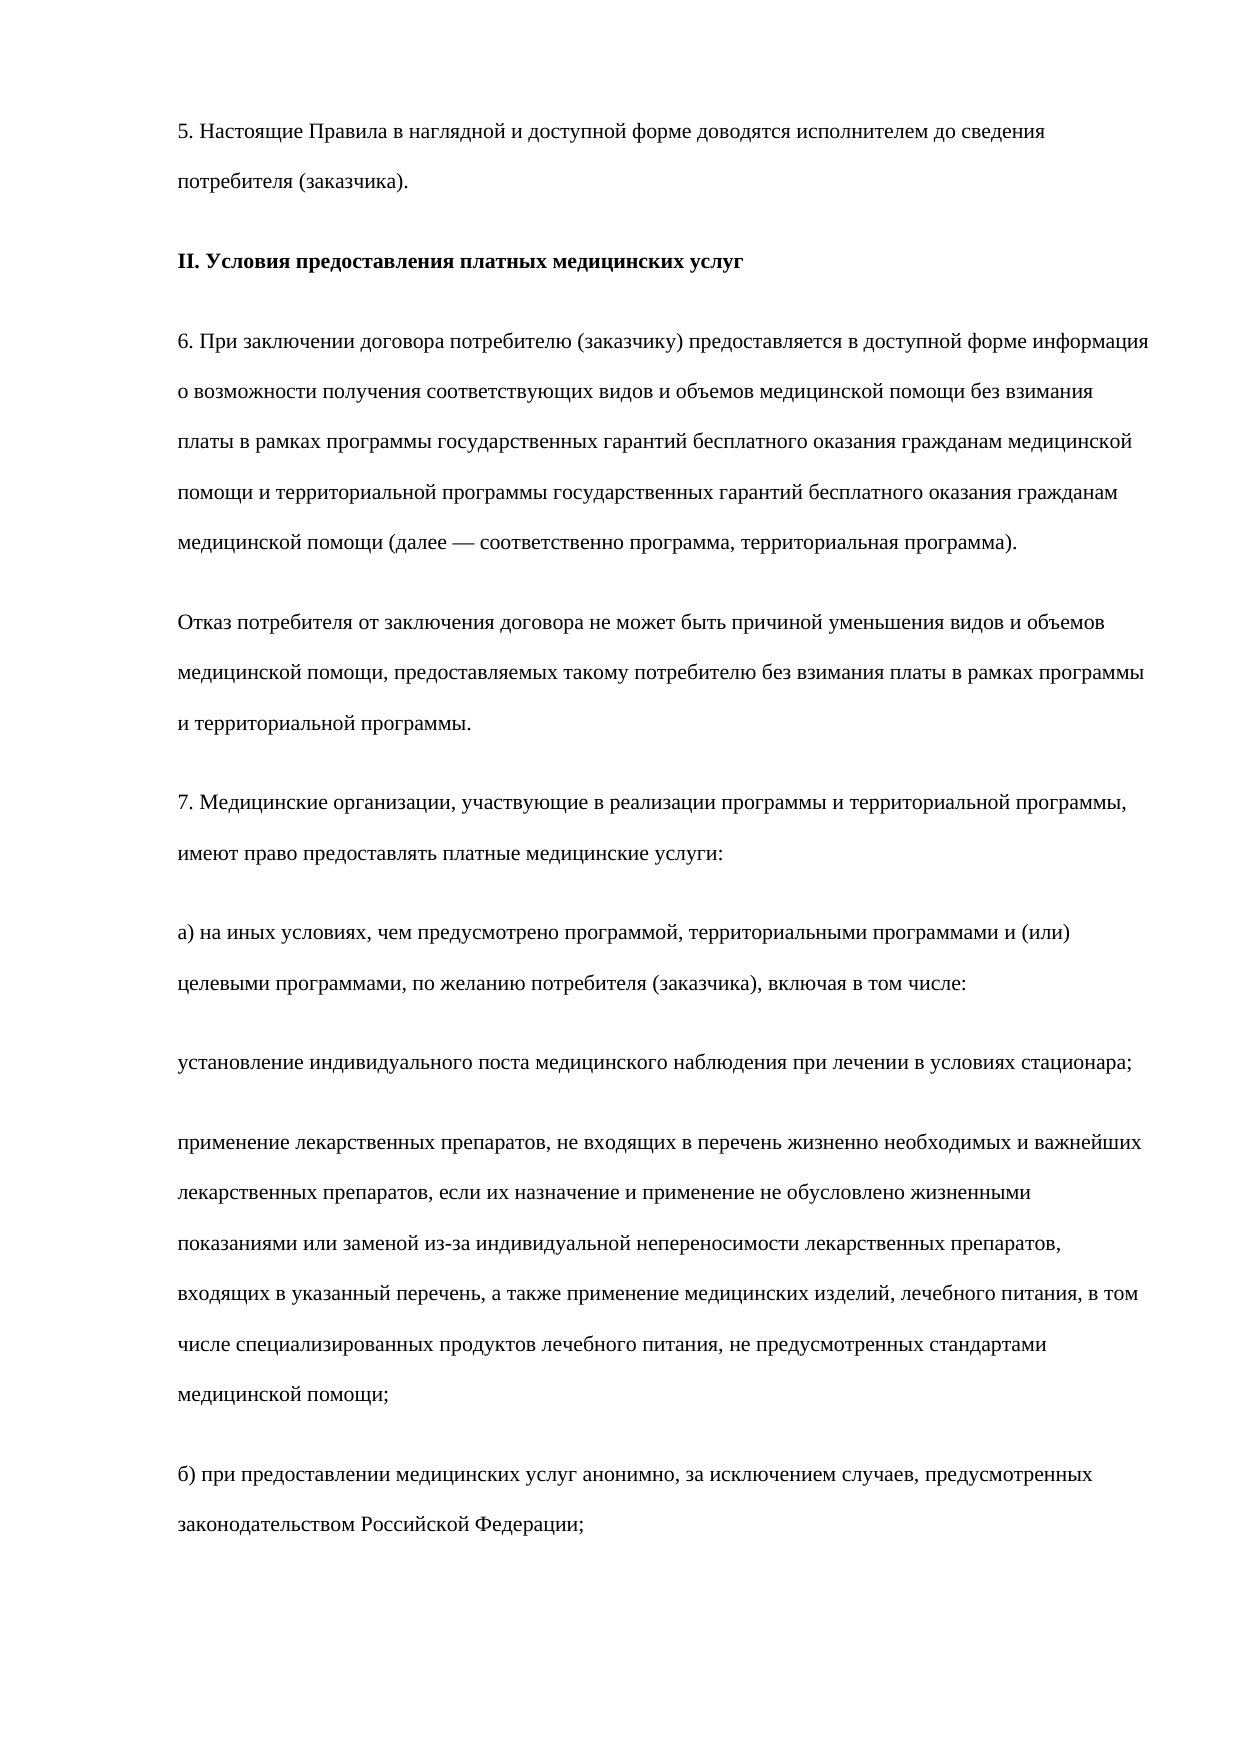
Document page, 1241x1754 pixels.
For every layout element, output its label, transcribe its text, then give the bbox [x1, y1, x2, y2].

text 7. Медицинские организации, участвующие в реализации программы и территориальной программы, имеют право предоставлять платные медицинские услуги: [177, 789, 1152, 865]
text 5. Настоящие Правила в наглядной и доступной форме доводятся исполнителем до сведения потребителя (заказчика). [177, 118, 1152, 194]
text а) на иных условиях, чем предусмотрено программой, территориальными программами и (или) целевыми программами, по желанию потребителя (заказчика), включая в том числе: [177, 919, 1152, 995]
text б) при предоставлении медицинских услуг анонимно, за исключением случаев, предусмотренных законодательством Российской Федерации; [177, 1461, 1152, 1536]
text II. Условия предоставления платных медицинских услуг [177, 248, 1152, 273]
text Отказ потребителя от заключения договора не может быть причиной уменьшения видов и объемов медицинской помощи, предоставляемых такому потребителю без взимания платы в рамках программы и территориальной программы. [177, 609, 1152, 735]
text 6. При заключении договора потребителю (заказчику) предоставляется в доступной форме информация о возможности получения соответствующих видов и объемов медицинской помощи без взимания платы в рамках программы государственных гарантий бесплатного оказания гражданам медицинской помощи и территориальной программы государственных гарантий бесплатного оказания гражданам медицинской помощи (далее — соответственно программа, территориальная программа). [177, 328, 1152, 554]
text установление индивидуального поста медицинского наблюдения при лечении в условиях стационара; [177, 1049, 1152, 1074]
text применение лекарственных препаратов, не входящих в перечень жизненно необходимых и важнейших лекарственных препаратов, если их назначение и применение не обусловлено жизненными показаниями или заменой из-за индивидуальной непереносимости лекарственных препаратов, входящих в указанный перечень, а также применение медицинских изделий, лечебного питания, в том числе специализированных продуктов лечебного питания, не предусмотренных стандартами медицинской помощи; [177, 1129, 1152, 1406]
